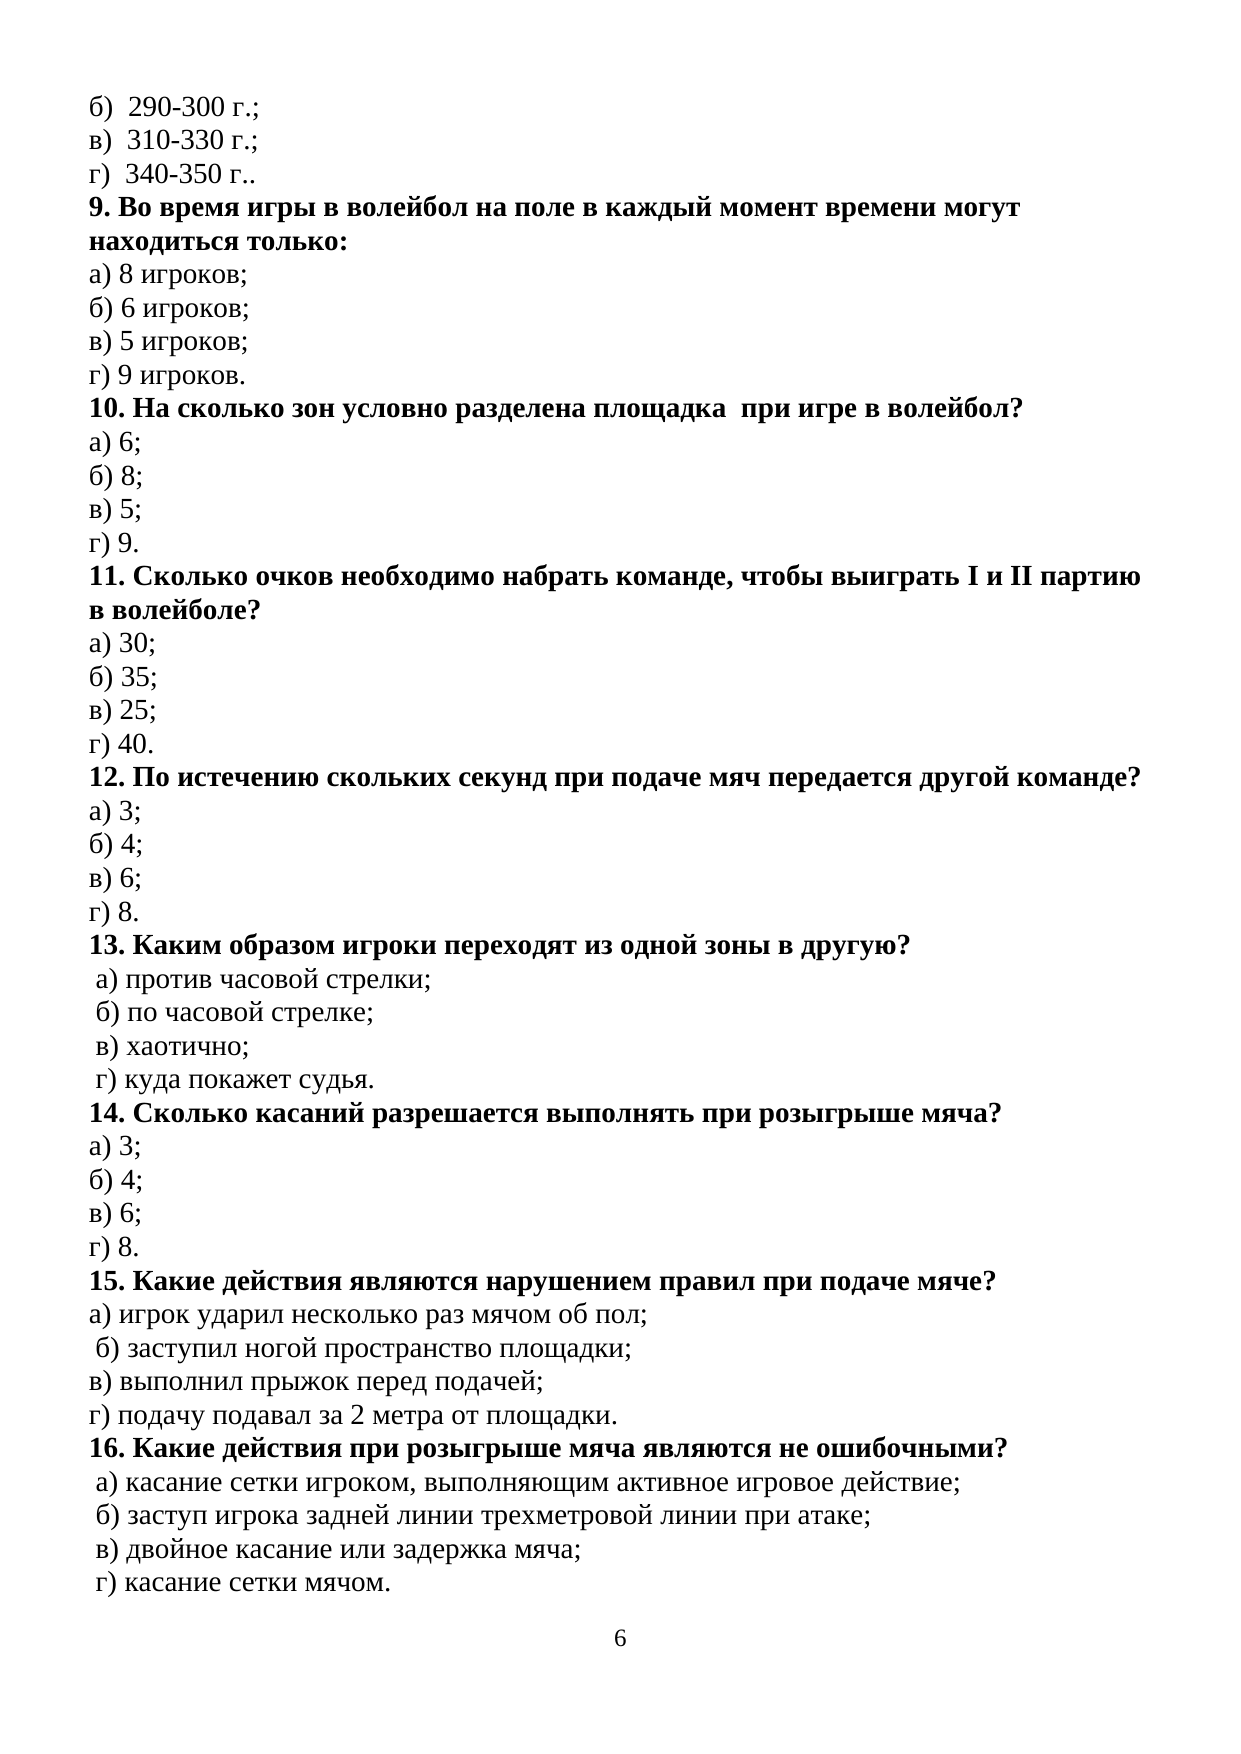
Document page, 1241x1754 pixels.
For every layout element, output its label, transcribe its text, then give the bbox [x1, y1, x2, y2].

text а) игрок ударил несколько раз мячом об пол; [89, 1296, 1152, 1330]
text а) 8 игроков; [89, 256, 1152, 290]
text б) по часовой стрелке; [44, 994, 1152, 1028]
text в) двойное касание или задержка мяча; [44, 1531, 1152, 1564]
text а) против часовой стрелки; [44, 961, 1152, 994]
text 11. Сколько очков необходимо набрать команде, чтобы выиграть I и II партию в волейболе? [89, 558, 1152, 625]
text 9. Во время игры в волейбол на поле в каждый момент времени могут находиться только: [89, 189, 1152, 256]
text г) 9. [89, 525, 1152, 558]
text г) 40. [89, 726, 1152, 759]
text в) 5 игроков; [89, 323, 1152, 357]
text 12. По истечению скольких секунд при подаче мяч передается другой команде? [89, 759, 1152, 793]
text б) 35; [89, 659, 1152, 692]
text 14. Сколько касаний разрешается выполнять при розыгрыше мяча? [89, 1095, 1152, 1128]
text 13. Каким образом игроки переходят из одной зоны в другую? [89, 927, 1152, 961]
text в) 310-330 г.; [89, 122, 1152, 156]
text 10. На сколько зон условно разделена площадка при игре в волейбол? [89, 391, 1152, 424]
text г) 9 игроков. [89, 357, 1152, 391]
text в) 25; [89, 692, 1152, 726]
text б) заступ игрока задней линии трехметровой линии при атаке; [44, 1497, 1152, 1531]
text г) касание сетки мячом. [44, 1564, 1152, 1598]
text б) 290-300 г.; [89, 89, 1152, 122]
text г) подачу подавал за 2 метра от площадки. [89, 1397, 1152, 1430]
text в) выполнил прыжок перед подачей; [89, 1363, 1152, 1397]
text а) касание сетки игроком, выполняющим активное игровое действие; [44, 1464, 1152, 1497]
text б) 4; [89, 1162, 1152, 1196]
text б) 4; [89, 827, 1152, 860]
text г) 8. [89, 1229, 1152, 1263]
text в) 5; [89, 491, 1152, 525]
text а) 3; [89, 793, 1152, 827]
text 16. Какие действия при розыгрыше мяча являются не ошибочными? [89, 1430, 1152, 1464]
text в) 6; [89, 1196, 1152, 1229]
text а) 6; [89, 424, 1152, 458]
text а) 3; [89, 1128, 1152, 1162]
text б) 6 игроков; [89, 290, 1152, 323]
text г) 340-350 г.. [89, 156, 1152, 189]
text в) хаотично; [44, 1028, 1152, 1061]
text а) 30; [89, 625, 1152, 659]
text в) 6; [89, 860, 1152, 894]
text г) куда покажет судья. [44, 1061, 1152, 1095]
text б) 8; [89, 458, 1152, 491]
text 15. Какие действия являются нарушением правил при подаче мяче? [89, 1263, 1152, 1296]
text г) 8. [89, 894, 1152, 927]
text б) заступил ногой пространство площадки; [29, 1330, 1152, 1363]
